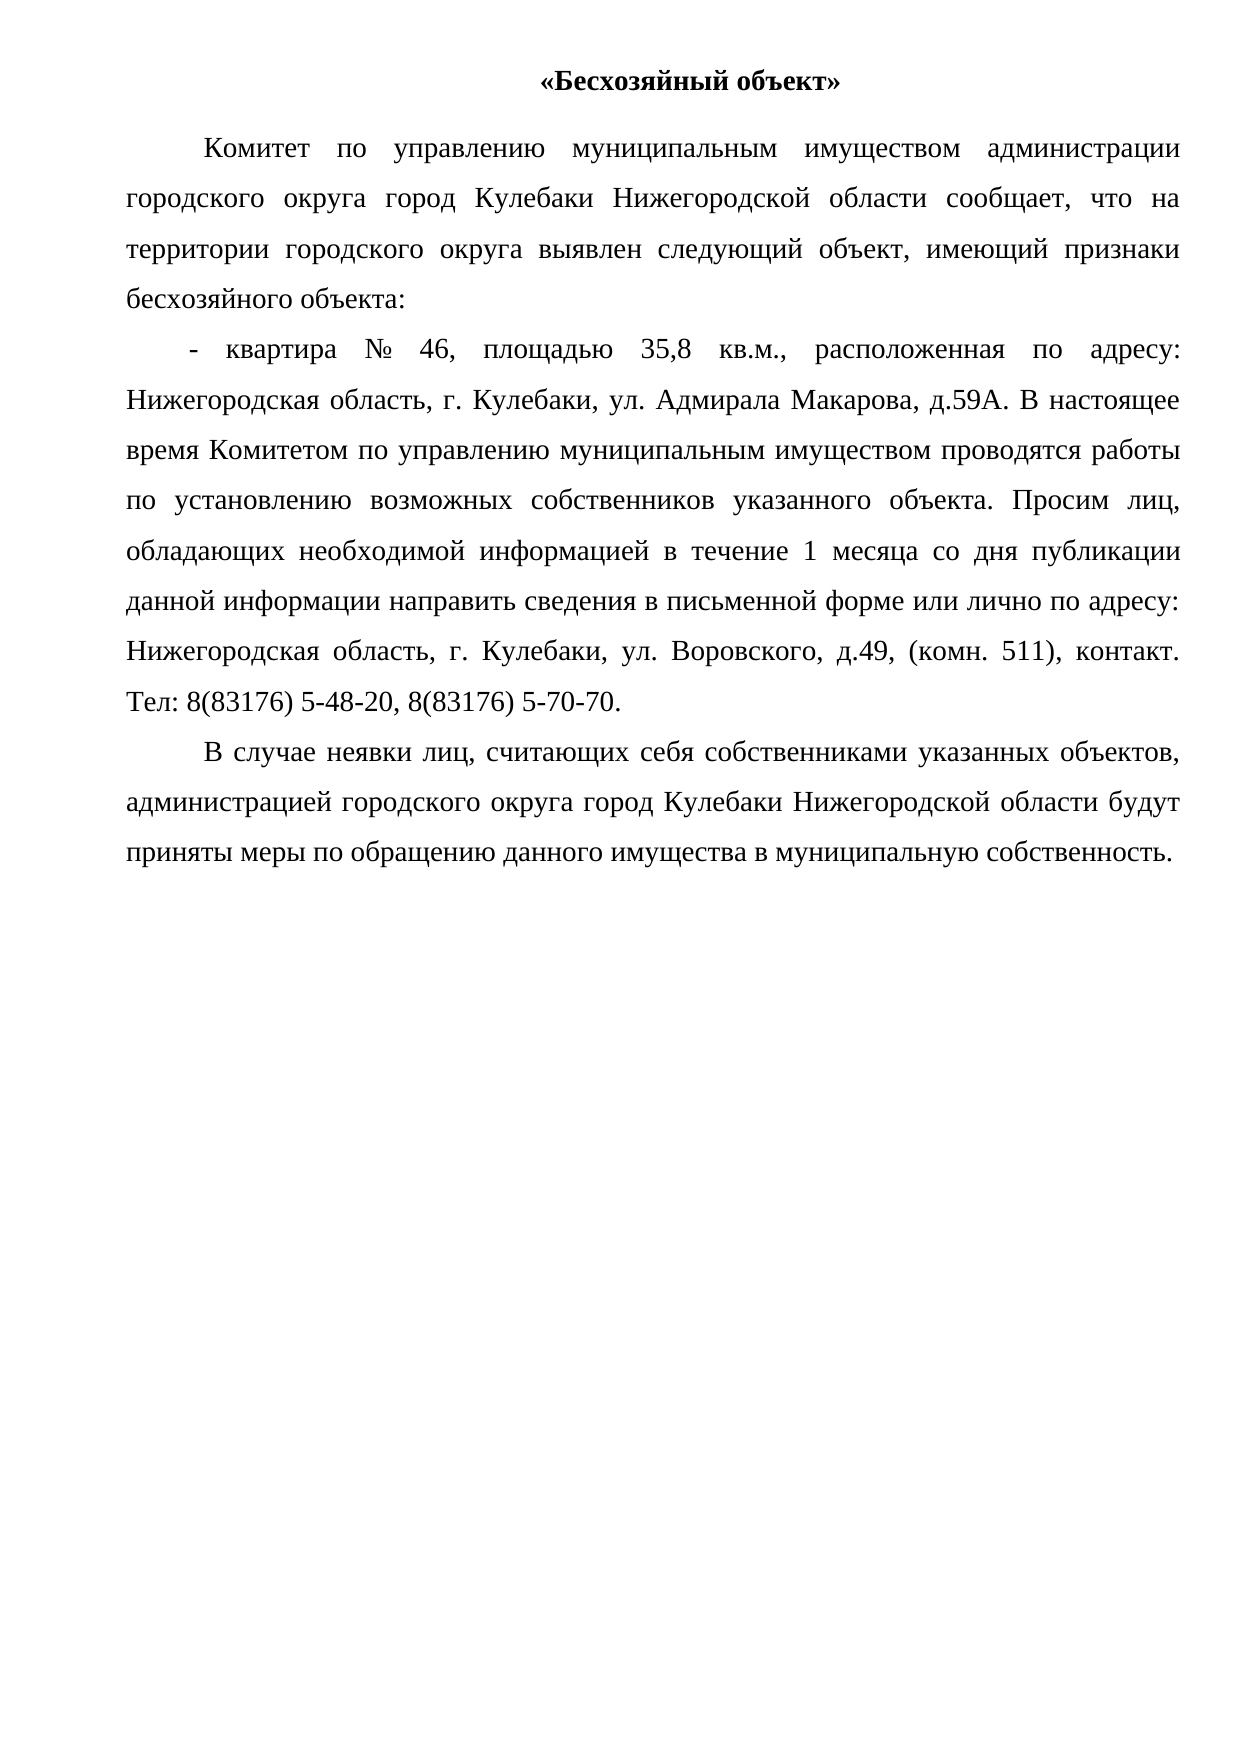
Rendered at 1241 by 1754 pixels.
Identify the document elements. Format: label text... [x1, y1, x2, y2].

table_header «Бесхозяйный объект» Комитет по управлению муниципальным имуществом администрации городского округа город Кулебаки Нижегородской области сообщает, что на территории городского округа выявлен следующий объект, имеющий признаки бесхозяйного объекта: - квартира № 46, площадью 35,8 кв.м., расположенная по адресу: Нижегородская область, г. Кулебаки, ул. Адмирала Макарова, д.59А. В настоящее время Комитетом по управлению муниципальным имуществом проводятся работы по установлению возможных собственников указанного объекта. Просим лиц, обладающих необходимой информацией в течение 1 месяца со дня публикации данной информации направить сведения в письменной форме или лично по адресу: Нижегородская область, г. Кулебаки, ул. Воровского, д.49, (комн. 511), контакт. Тел: 8(83176) 5-48-20, 8(83176) 5-70-70. В случае неявки лиц, считающих себя собственниками указанных объектов, администрацией городского округа город Кулебаки Нижегородской области будут приняты меры по обращению данного имущества в муниципальную собственность. [115, 63, 1192, 918]
